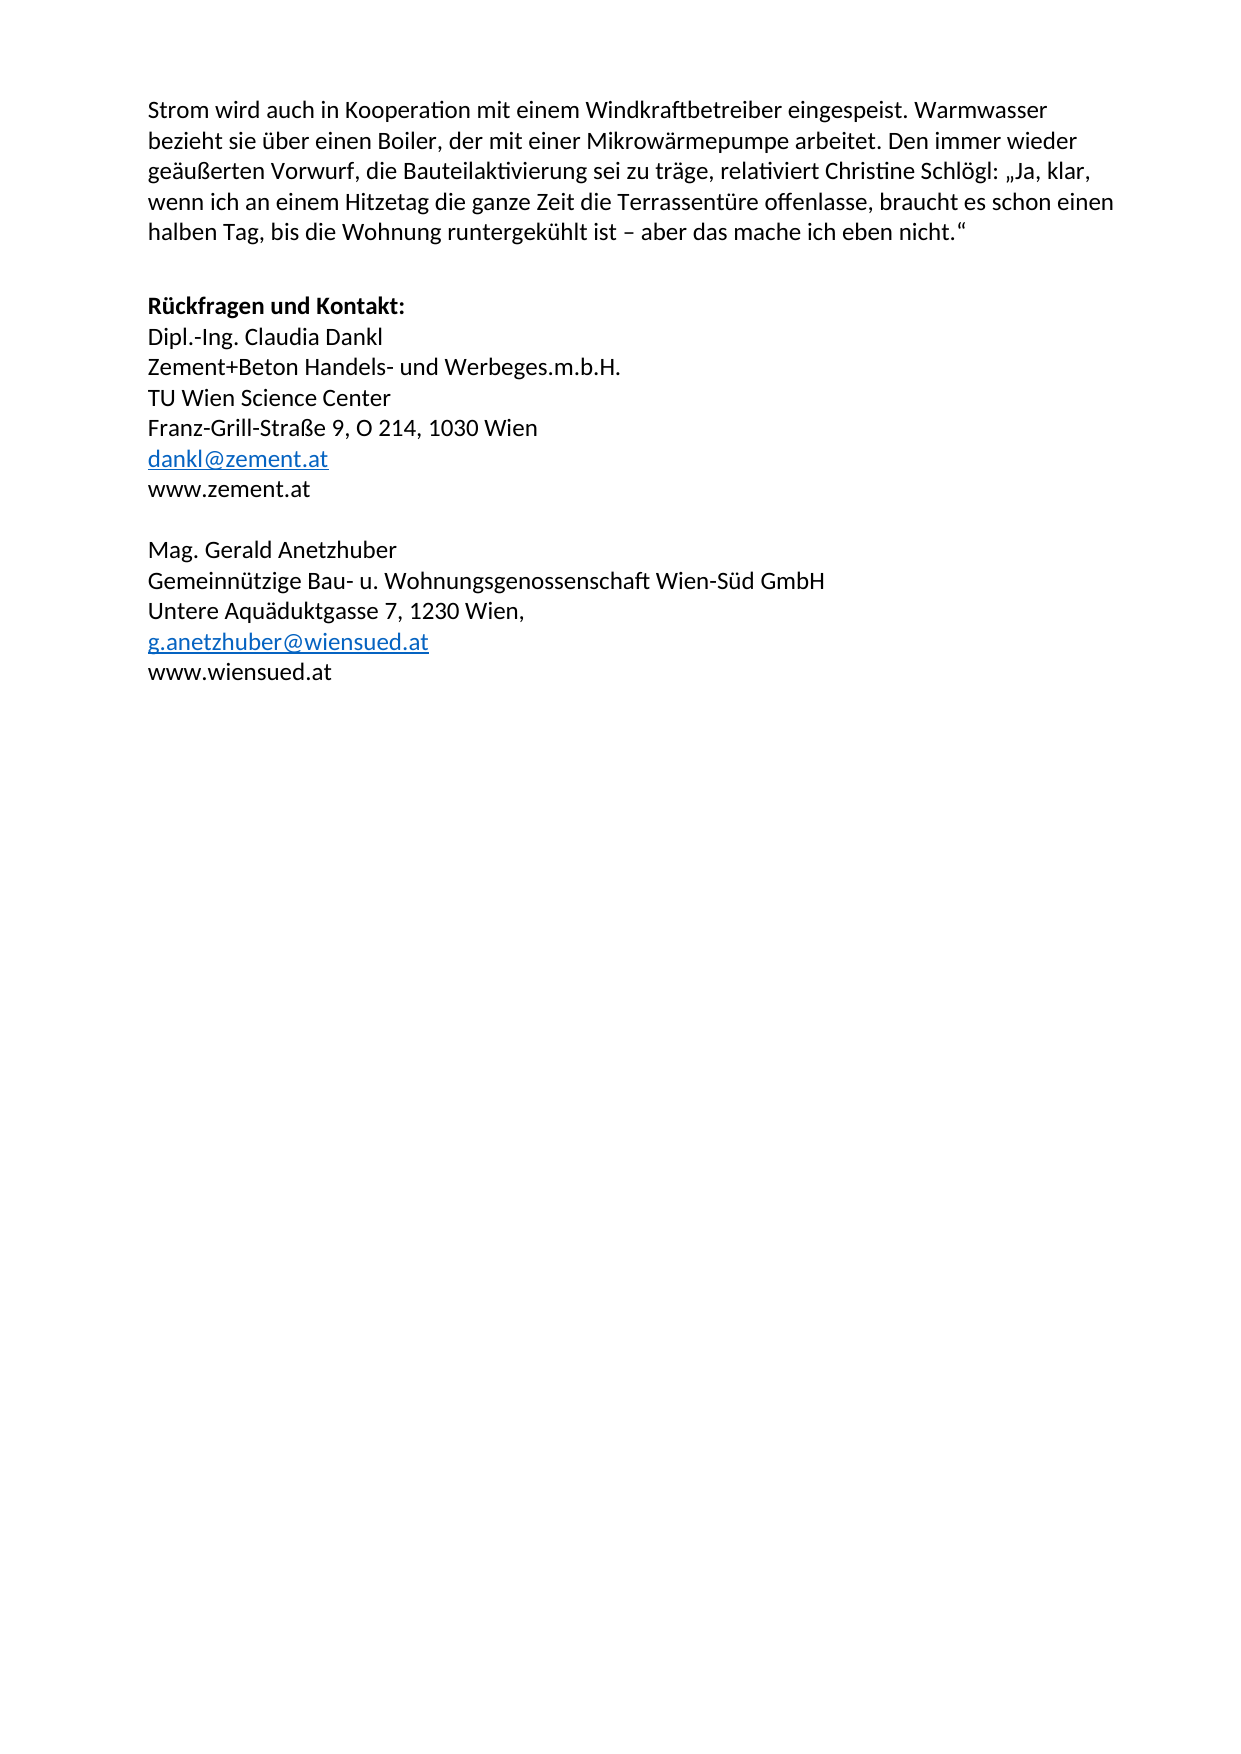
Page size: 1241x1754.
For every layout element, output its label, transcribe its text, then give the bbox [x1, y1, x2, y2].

text TU Wien Science Center [148, 382, 1122, 412]
text Mag. Gerald Anetzhuber [148, 534, 1122, 565]
text Franz-Grill-Straße 9, O 214, 1030 Wien [148, 412, 1122, 443]
text Zement+Beton Handels- und Werbeges.m.b.H. [148, 351, 1122, 382]
text Rückfragen und Kontakt: [148, 290, 1122, 321]
text dankl@zement.at [148, 443, 1122, 473]
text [148, 94, 1122, 247]
text Gemeinnützige Bau- u. Wohnungsgenossenschaft Wien-Süd GmbH Untere Aquäduktgasse 7, 1230 Wien, g.anetzhuber@wiensued.at www.wiensued.at [148, 565, 1122, 687]
text www.zement.at [148, 473, 1122, 504]
text Dipl.-Ing. Claudia Dankl [148, 321, 1122, 351]
